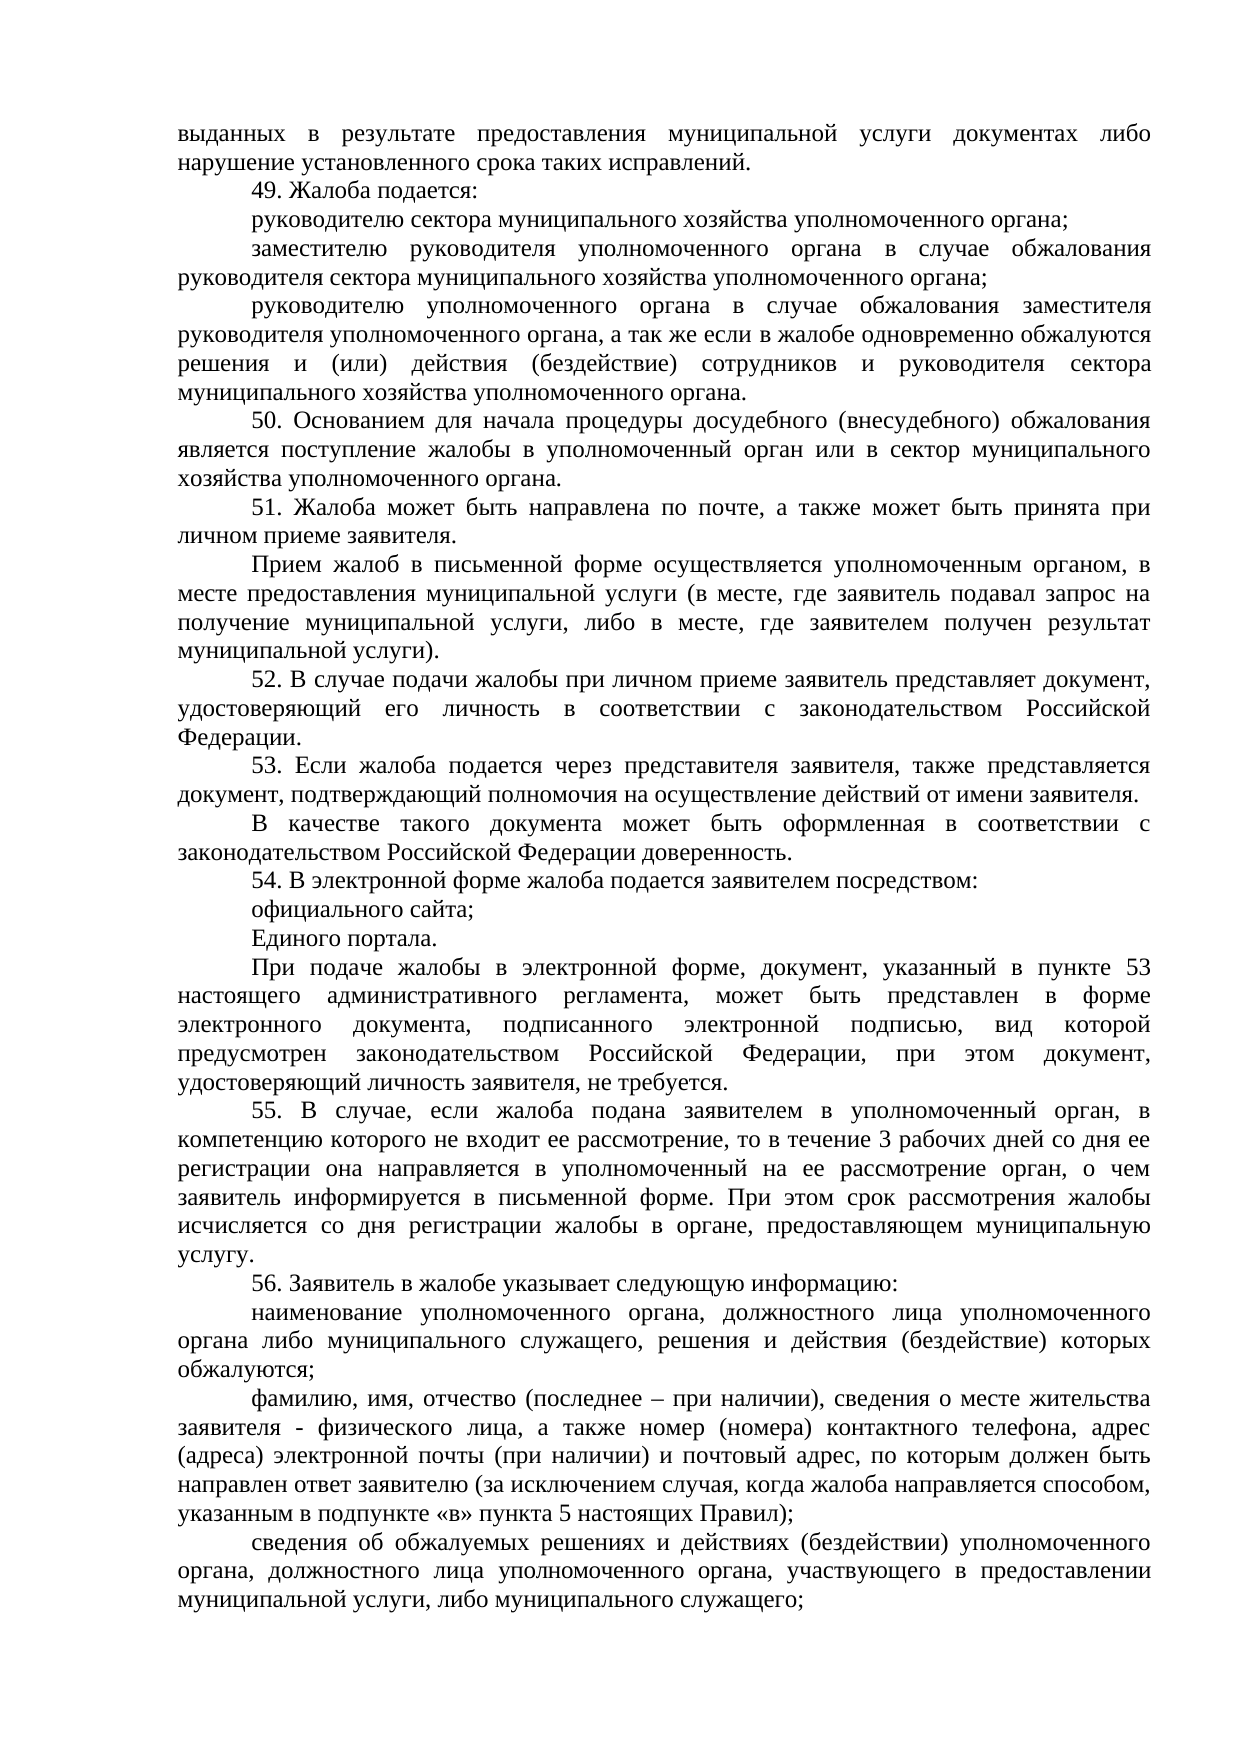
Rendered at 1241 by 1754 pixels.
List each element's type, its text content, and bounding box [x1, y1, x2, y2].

text наименование уполномоченного органа, должностного лица уполномоченного органа либо муниципального служащего, решения и действия (бездействие) которых обжалуются; [177, 1297, 1152, 1383]
text 54. В электронной форме жалоба подается заявителем посредством: [177, 866, 1152, 894]
text Прием жалоб в письменной форме осуществляется уполномоченным органом, в месте предоставления муниципальной услуги (в месте, где заявитель подавал запрос на получение муниципальной услуги, либо в месте, где заявителем получен результат муниципальной услуги). [177, 549, 1152, 664]
text 50. Основанием для начала процедуры досудебного (внесудебного) обжалования является поступление жалобы в уполномоченный орган или в сектор муниципального хозяйства уполномоченного органа. [177, 406, 1152, 492]
text При подаче жалобы в электронной форме, документ, указанный в пункте 53 настоящего административного регламента, может быть представлен в форме электронного документа, подписанного электронной подписью, вид которой предусмотрен законодательством Российской Федерации, при этом документ, удостоверяющий личность заявителя, не требуется. [177, 952, 1152, 1096]
text 55. В случае, если жалоба подана заявителем в уполномоченный орган, в компетенцию которого не входит ее рассмотрение, то в течение 3 рабочих дней со дня ее регистрации она направляется в уполномоченный на ее рассмотрение орган, о чем заявитель информируется в письменной форме. При этом срок рассмотрения жалобы исчисляется со дня регистрации жалобы в органе, предоставляющем муниципальную услугу. [177, 1096, 1152, 1268]
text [177, 118, 1152, 176]
text В качестве такого документа может быть оформленная в соответствии с законодательством Российской Федерации доверенность. [177, 808, 1152, 866]
text 51. Жалоба может быть направлена по почте, а также может быть принята при личном приеме заявителя. [177, 492, 1152, 549]
text 56. Заявитель в жалобе указывает следующую информацию: [177, 1268, 1152, 1297]
text руководителю сектора муниципального хозяйства уполномоченного органа; [177, 204, 1152, 233]
text сведения об обжалуемых решениях и действиях (бездействии) уполномоченного органа, должностного лица уполномоченного органа, участвующего в предоставлении муниципальной услуги, либо муниципального служащего; [177, 1527, 1152, 1613]
text 52. В случае подачи жалобы при личном приеме заявитель представляет документ, удостоверяющий его личность в соответствии с законодательством Российской Федерации. [177, 664, 1152, 751]
text 49. Жалоба подается: [177, 176, 1152, 204]
text Единого портала. [177, 923, 1152, 952]
text 53. Если жалоба подается через представителя заявителя, также представляется документ, подтверждающий полномочия на осуществление действий от имени заявителя. [177, 751, 1152, 808]
text фамилию, имя, отчество (последнее – при наличии), сведения о месте жительства заявителя - физического лица, а также номер (номера) контактного телефона, адрес (адреса) электронной почты (при наличии) и почтовый адрес, по которым должен быть направлен ответ заявителю (за исключением случая, когда жалоба направляется способом, указанным в подпункте «в» пункта 5 настоящих Правил); [177, 1383, 1152, 1527]
text официального сайта; [177, 894, 1152, 923]
text заместителю руководителя уполномоченного органа в случае обжалования руководителя сектора муниципального хозяйства уполномоченного органа; [177, 233, 1152, 291]
text руководителю уполномоченного органа в случае обжалования заместителя руководителя уполномоченного органа, а так же если в жалобе одновременно обжалуются решения и (или) действия (бездействие) сотрудников и руководителя сектора муниципального хозяйства уполномоченного органа. [177, 291, 1152, 406]
